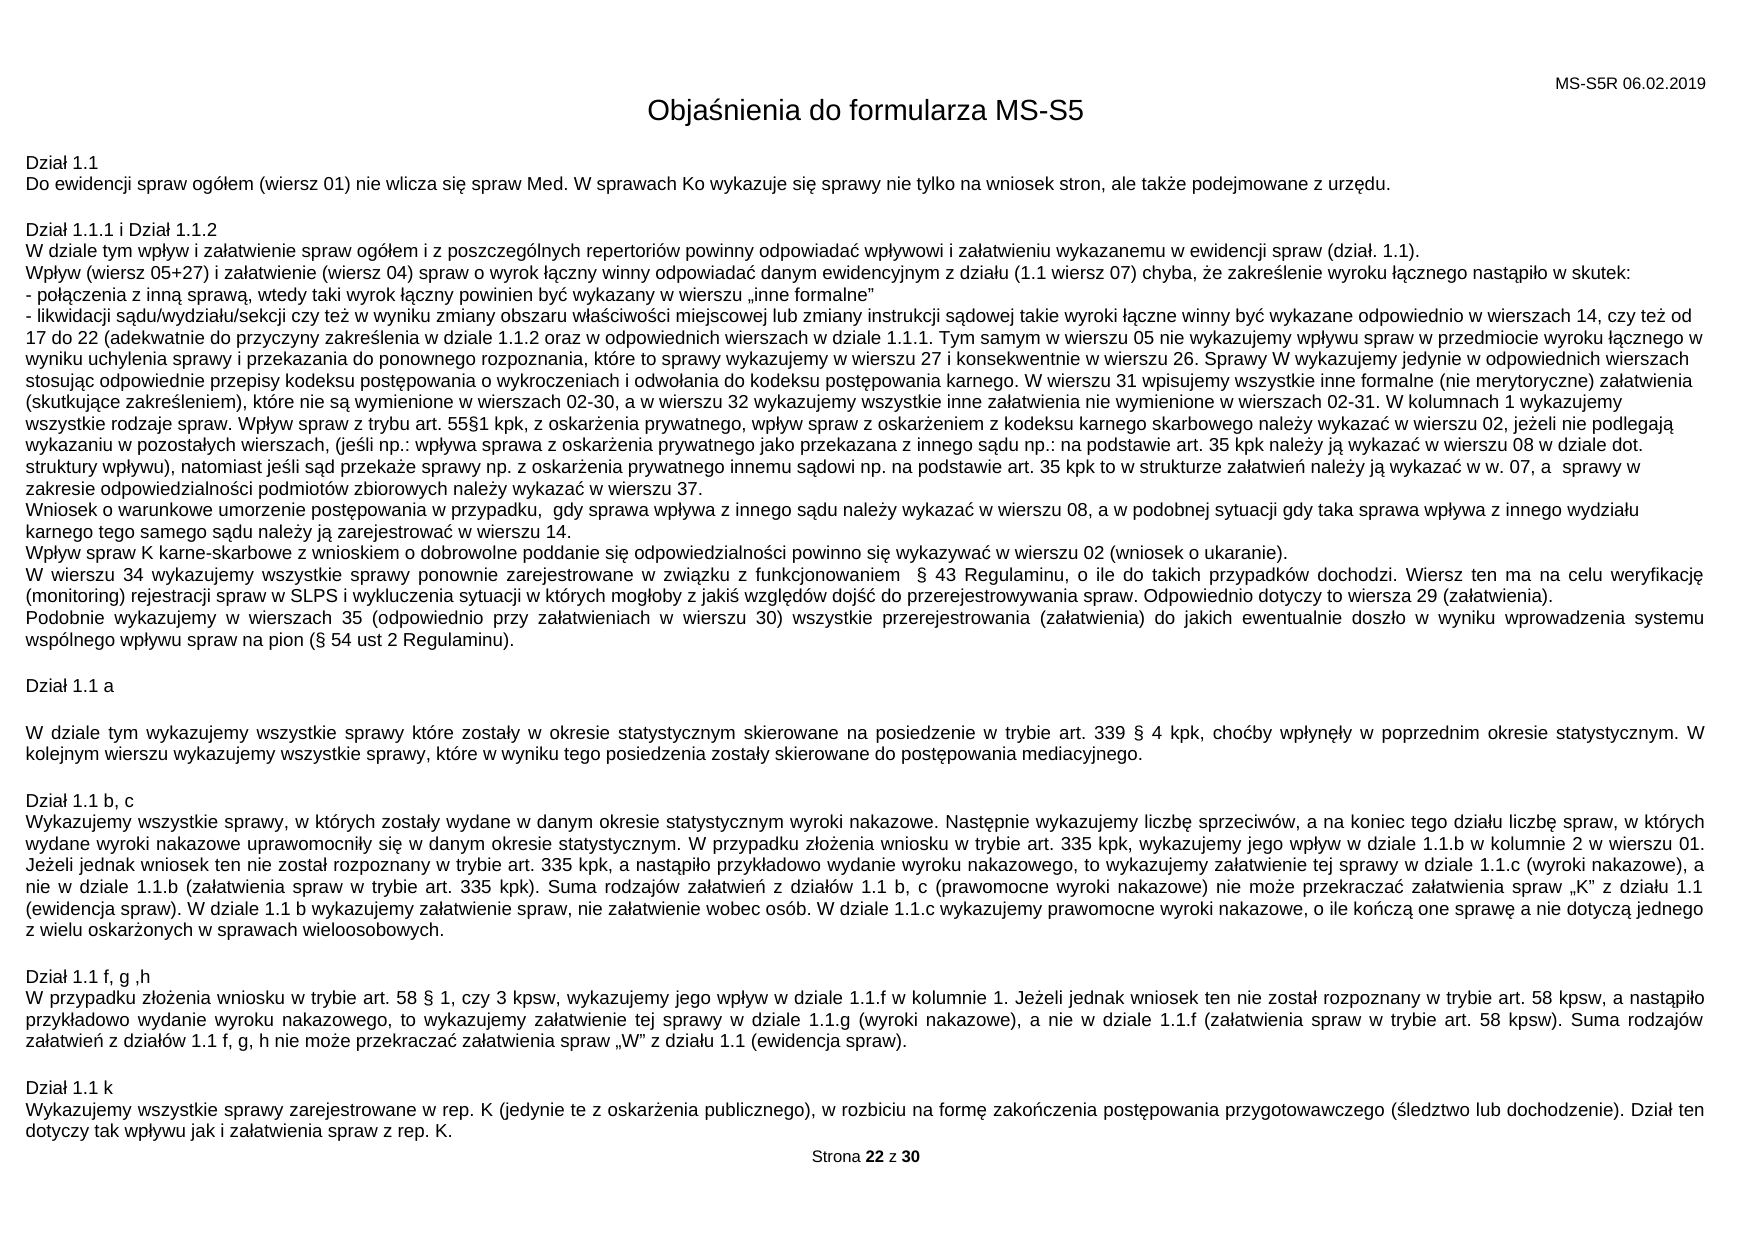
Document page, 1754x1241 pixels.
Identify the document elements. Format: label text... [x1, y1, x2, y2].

text Wniosek o warunkowe umorzenie postępowania w przypadku, gdy sprawa wpływa z innego sądu należy wykazać w wierszu 08, a w podobnej sytuacji gdy taka sprawa wpływa z innego wydziału karnego tego samego sądu należy ją zarejestrować w wierszu 14. [25, 499, 1706, 542]
text Dział 1.1.1 i Dział 1.1.2 [25, 219, 1706, 240]
text Wykazujemy wszystkie sprawy zarejestrowane w rep. K (jedynie te z oskarżenia publicznego), w rozbiciu na formę zakończenia postępowania przygotowawczego (śledztwo lub dochodzenie). Dział ten dotyczy tak wpływu jak i załatwienia spraw z rep. K. [25, 1098, 1706, 1141]
text Dział 1.1 a [25, 675, 1706, 696]
text Podobnie wykazujemy w wierszach 35 (odpowiednio przy załatwieniach w wierszu 30) wszystkie przerejestrowania (załatwienia) do jakich ewentualnie doszło w wyniku wprowadzenia systemu wspólnego wpływu spraw na pion (§ 54 ust 2 Regulaminu). [25, 607, 1706, 650]
text Wpływ (wiersz 05+27) i załatwienie (wiersz 04) spraw o wyrok łączny winny odpowiadać danym ewidencyjnym z działu (1.1 wiersz 07) chyba, że zakreślenie wyroku łącznego nastąpiło w skutek: [25, 262, 1706, 283]
text W dziale tym wykazujemy wszystkie sprawy które zostały w okresie statystycznym skierowane na posiedzenie w trybie art. 339 § 4 kpk, choćby wpłynęły w poprzednim okresie statystycznym. W kolejnym wierszu wykazujemy wszystkie sprawy, które w wyniku tego posiedzenia zostały skierowane do postępowania mediacyjnego. [25, 721, 1706, 764]
text Dział 1.1 k [25, 1077, 1706, 1098]
text W przypadku złożenia wniosku w trybie art. 58 § 1, czy 3 kpsw, wykazujemy jego wpływ w dziale 1.1.f w kolumnie 1. Jeżeli jednak wniosek ten nie został rozpoznany w trybie art. 58 kpsw, a nastąpiło przykładowo wydanie wyroku nakazowego, to wykazujemy załatwienie tej sprawy w dziale 1.1.g (wyroki nakazowe), a nie w dziale 1.1.f (załatwienia spraw w trybie art. 58 kpsw). Suma rodzajów załatwień z działów 1.1 f, g, h nie może przekraczać załatwienia spraw „W” z działu 1.1 (ewidencja spraw). [25, 987, 1706, 1052]
text W dziale tym wpływ i załatwienie spraw ogółem i z poszczególnych repertoriów powinny odpowiadać wpływowi i załatwieniu wykazanemu w ewidencji spraw (dział. 1.1). [25, 240, 1706, 262]
text Do ewidencji spraw ogółem (wiersz 01) nie wlicza się spraw Med. W sprawach Ko wykazuje się sprawy nie tylko na wniosek stron, ale także podejmowane z urzędu. [25, 173, 1706, 195]
text Dział 1.1 f, g ,h [25, 966, 1706, 987]
text Dział 1.1 [25, 152, 1706, 173]
text Dział 1.1 b, c [25, 789, 1706, 811]
text Wykazujemy wszystkie sprawy, w których zostały wydane w danym okresie statystycznym wyroki nakazowe. Następnie wykazujemy liczbę sprzeciwów, a na koniec tego działu liczbę spraw, w których wydane wyroki nakazowe uprawomocniły się w danym okresie statystycznym. W przypadku złożenia wniosku w trybie art. 335 kpk, wykazujemy jego wpływ w dziale 1.1.b w kolumnie 2 w wierszu 01. Jeżeli jednak wniosek ten nie został rozpoznany w trybie art. 335 kpk, a nastąpiło przykładowo wydanie wyroku nakazowego, to wykazujemy załatwienie tej sprawy w dziale 1.1.c (wyroki nakazowe), a nie w dziale 1.1.b (załatwienia spraw w trybie art. 335 kpk). Suma rodzajów załatwień z działów 1.1 b, c (prawomocne wyroki nakazowe) nie może przekraczać załatwienia spraw „K” z działu 1.1 (ewidencja spraw). W dziale 1.1 b wykazujemy załatwienie spraw, nie załatwienie wobec osób. W dziale 1.1.c wykazujemy prawomocne wyroki nakazowe, o ile kończą one sprawę a nie dotyczą jednego z wielu oskarżonych w sprawach wieloosobowych. [25, 811, 1706, 941]
text Wpływ spraw K karne-skarbowe z wnioskiem o dobrowolne poddanie się odpowiedzialności powinno się wykazywać w wierszu 02 (wniosek o ukaranie). [25, 542, 1706, 564]
text W wierszu 34 wykazujemy wszystkie sprawy ponownie zarejestrowane w związku z funkcjonowaniem § 43 Regulaminu, o ile do takich przypadków dochodzi. Wiersz ten ma na celu weryfikację (monitoring) rejestracji spraw w SLPS i wykluczenia sytuacji w których mogłoby z jakiś względów dojść do przerejestrowywania spraw. Odpowiednio dotyczy to wiersza 29 (załatwienia). [25, 564, 1706, 607]
text Objaśnienia do formularza MS-S5 [25, 93, 1706, 127]
text - likwidacji sądu/wydziału/sekcji czy też w wyniku zmiany obszaru właściwości miejscowej lub zmiany instrukcji sądowej takie wyroki łączne winny być wykazane odpowiednio w wierszach 14, czy też od 17 do 22 (adekwatnie do przyczyny zakreślenia w dziale 1.1.2 oraz w odpowiednich wierszach w dziale 1.1.1. Tym samym w wierszu 05 nie wykazujemy wpływu spraw w przedmiocie wyroku łącznego w wyniku uchylenia sprawy i przekazania do ponownego rozpoznania, które to sprawy wykazujemy w wierszu 27 i konsekwentnie w wierszu 26. Sprawy W wykazujemy jedynie w odpowiednich wierszach stosując odpowiednie przepisy kodeksu postępowania o wykroczeniach i odwołania do kodeksu postępowania karnego. W wierszu 31 wpisujemy wszystkie inne formalne (nie merytoryczne) załatwienia (skutkujące zakreśleniem), które nie są wymienione w wierszach 02-30, a w wierszu 32 wykazujemy wszystkie inne załatwienia nie wymienione w wierszach 02-31. W kolumnach 1 wykazujemy wszystkie rodzaje spraw. Wpływ spraw z trybu art. 55§1 kpk, z oskarżenia prywatnego, wpływ spraw z oskarżeniem z kodeksu karnego skarbowego należy wykazać w wierszu 02, jeżeli nie podlegają wykazaniu w pozostałych wierszach, (jeśli np.: wpływa sprawa z oskarżenia prywatnego jako przekazana z innego sądu np.: na podstawie art. 35 kpk należy ją wykazać w wierszu 08 w dziale dot. struktury wpływu), natomiast jeśli sąd przekaże sprawy np. z oskarżenia prywatnego innemu sądowi np. na podstawie art. 35 kpk to w strukturze załatwień należy ją wykazać w w. 07, a sprawy w zakresie odpowiedzialności podmiotów zbiorowych należy wykazać w wierszu 37. [25, 305, 1706, 499]
text - połączenia z inną sprawą, wtedy taki wyrok łączny powinien być wykazany w wierszu „inne formalne” [25, 283, 1706, 305]
